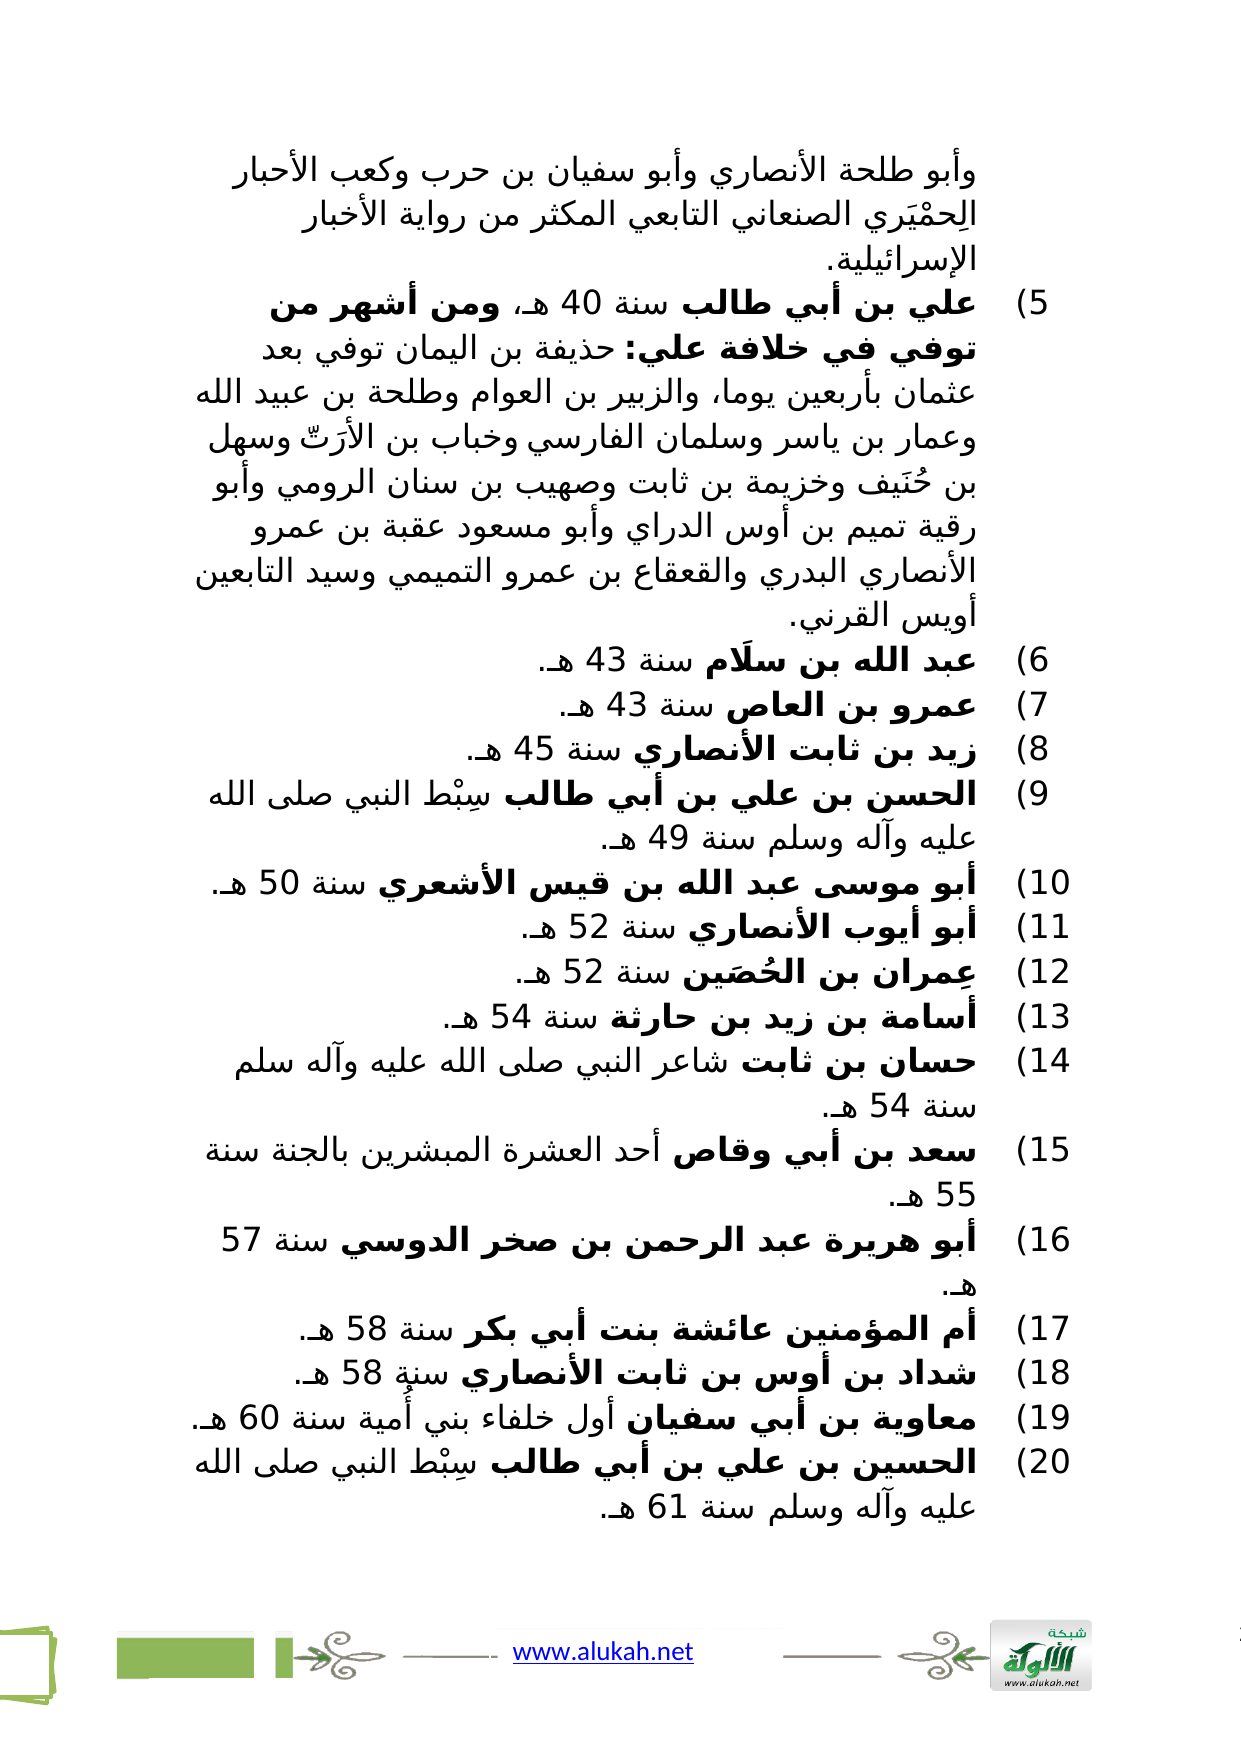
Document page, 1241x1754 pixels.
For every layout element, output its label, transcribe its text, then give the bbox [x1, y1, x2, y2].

list شداد بن أوس بن ثابت الأنصاري سنة 58 هـ. [187, 1354, 1015, 1393]
list حسان بن ثابت شاعر النبي صلى الله عليه وآله سلم سنة 54 هـ. [187, 1042, 1015, 1125]
list عمرو بن العاص سنة 43 هـ. [187, 685, 1015, 724]
list أسامة بن زيد بن حارثة سنة 54 هـ. [187, 997, 1015, 1036]
list أبو هريرة عبد الرحمن بن صخر الدوسي سنة 57 هـ. [187, 1220, 1015, 1303]
list عبد الله بن سلَام سنة 43 هـ. [187, 640, 1015, 679]
list سعد بن أبي وقاص أحد العشرة المبشرين بالجنة سنة 55 هـ. [187, 1131, 1015, 1214]
list الحسن بن علي بن أبي طالب سِبْط النبي صلى الله عليه وآله وسلم سنة 49 هـ. [187, 774, 1015, 858]
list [187, 150, 1015, 278]
list أبو أيوب الأنصاري سنة 52 هـ. [187, 908, 1015, 947]
list أم المؤمنين عائشة بنت أبي بكر سنة 58 هـ. [187, 1309, 1015, 1348]
list معاوية بن أبي سفيان أول خلفاء بني أُمية سنة 60 هـ. [187, 1398, 1015, 1437]
list زيد بن ثابت الأنصاري سنة 45 هـ. [187, 729, 1015, 768]
list أبو موسى عبد الله بن قيس الأشعري سنة 50 هـ. [187, 863, 1015, 902]
list الحسين بن علي بن أبي طالب سِبْط النبي صلى الله عليه وآله وسلم سنة 61 هـ. [187, 1443, 1015, 1526]
list عِمران بن الحُصَين سنة 52 هـ. [187, 952, 1015, 991]
list علي بن أبي طالب سنة 40 هـ، ومن أشهر من توفي في خلافة علي: حذيفة بن اليمان توفي بعد عثمان بأربعين يوما، والزبير بن العوام وطلحة بن عبيد الله وعمار بن ياسر وسلمان الفارسي وخباب بن الأرَتّ وسهل بن حُنَيف وخزيمة بن ثابت وصهيب بن سنان الرومي وأبو رقية تميم بن أوس الدراي وأبو مسعود عقبة بن عمرو الأنصاري البدري والقعقاع بن عمرو التميمي وسيد التابعين أويس القرني. [187, 284, 1015, 635]
picture [116, 1616, 1122, 1706]
